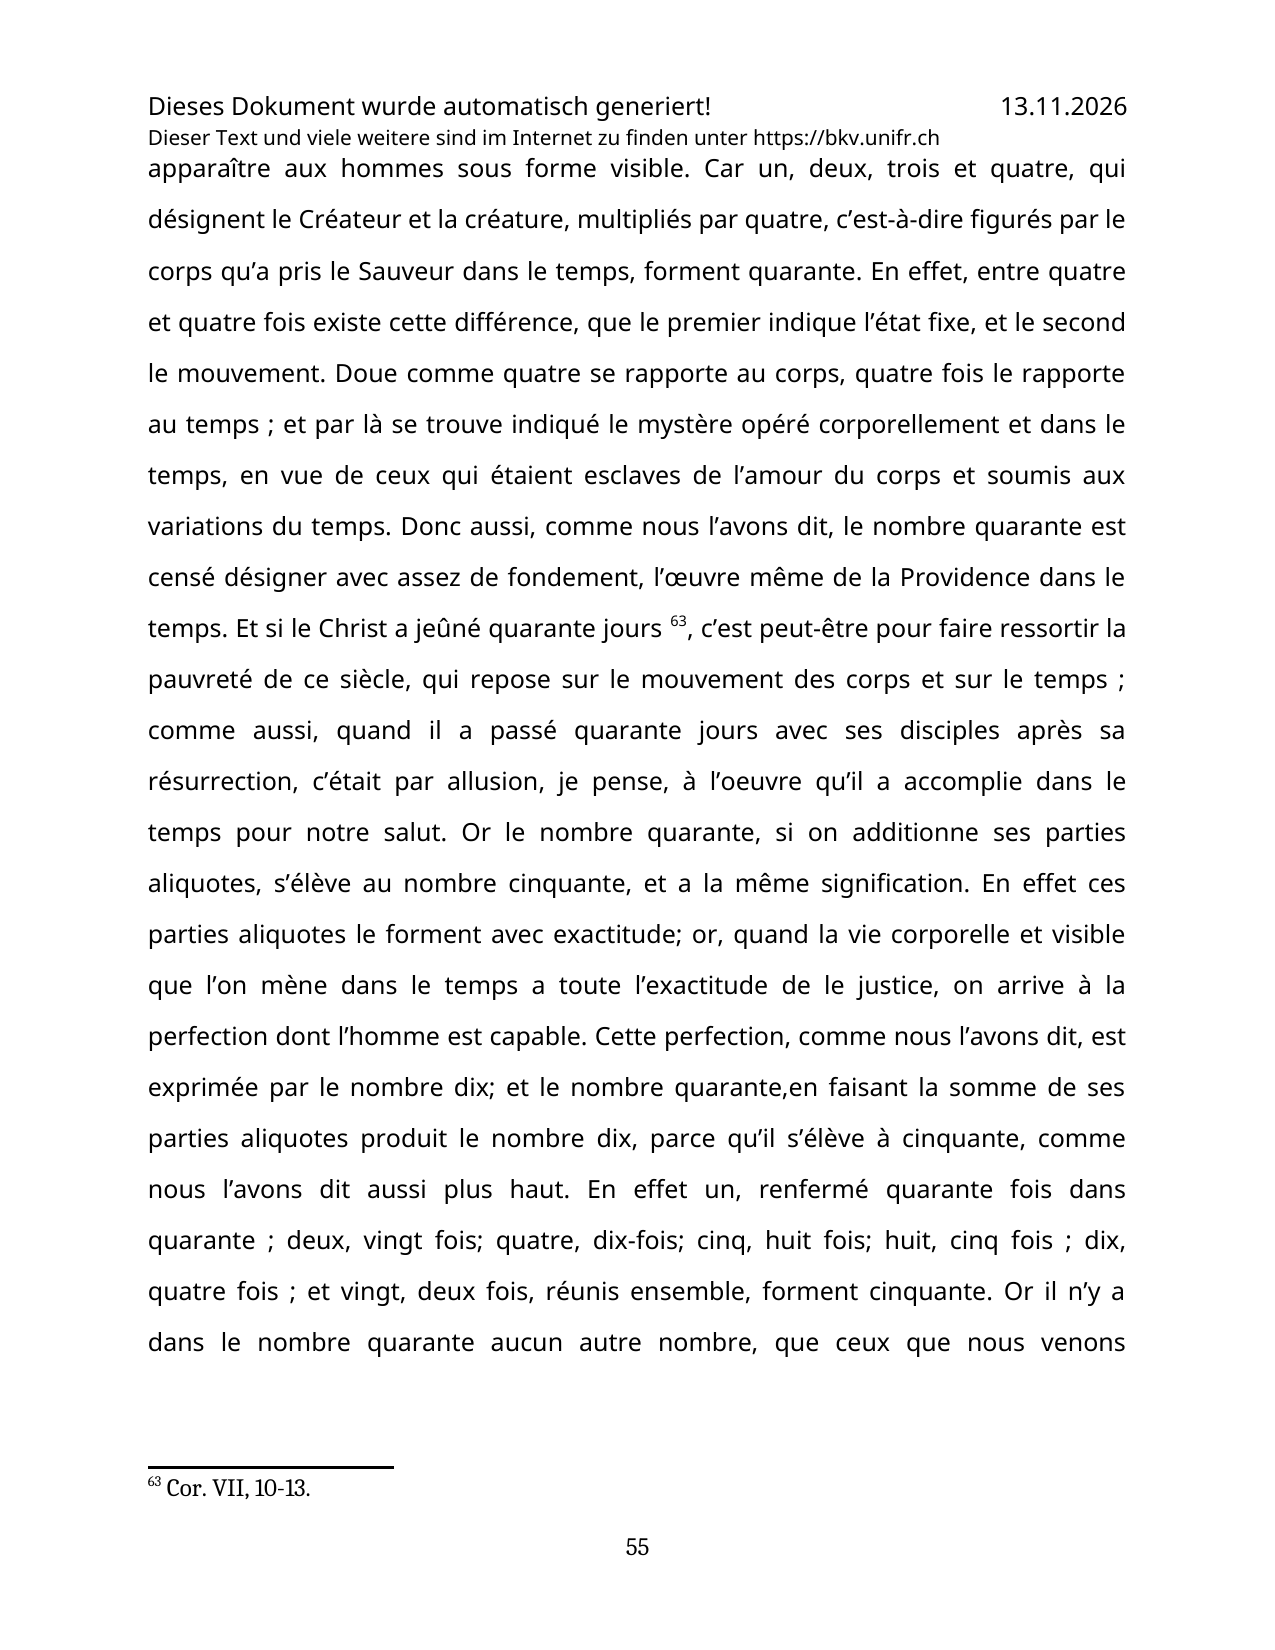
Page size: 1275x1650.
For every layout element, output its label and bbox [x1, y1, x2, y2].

text [148, 151, 1127, 1359]
